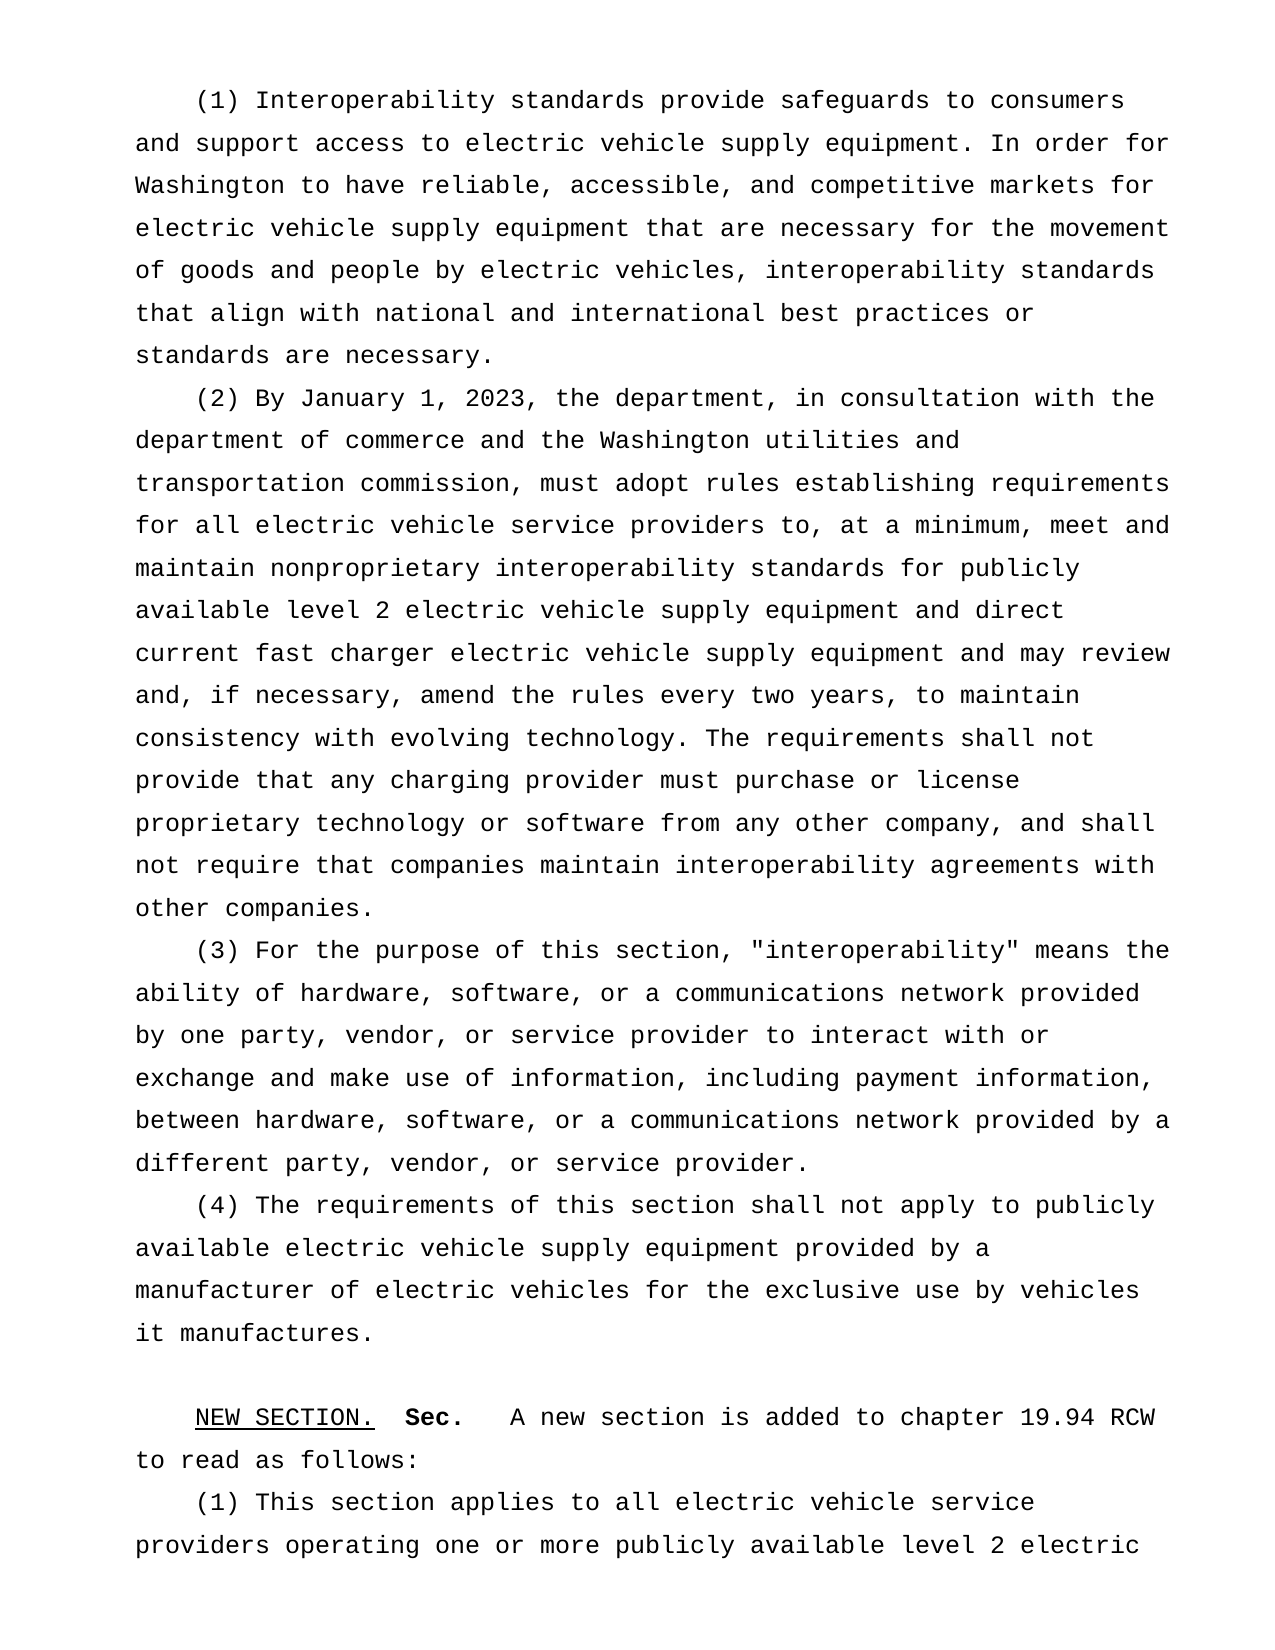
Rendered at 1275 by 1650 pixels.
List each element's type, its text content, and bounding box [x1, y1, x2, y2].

text (4) The requirements of this section shall not apply to publicly available electric vehicle supply equipment provided by a manufacturer of electric vehicles for the exclusive use by vehicles it manufactures. [135, 1180, 1170, 1350]
text (1) Interoperability standards provide safeguards to consumers and support access to electric vehicle supply equipment. In order for Washington to have reliable, accessible, and competitive markets for electric vehicle supply equipment that are necessary for the movement of goods and people by electric vehicles, interoperability standards that align with national and international best practices or standards are necessary. [135, 75, 1170, 372]
text (2) By January 1, 2023, the department, in consultation with the department of commerce and the Washington utilities and transportation commission, must adopt rules establishing requirements for all electric vehicle service providers to, at a minimum, meet and maintain nonproprietary interoperability standards for publicly available level 2 electric vehicle supply equipment and direct current fast charger electric vehicle supply equipment and may review and, if necessary, amend the rules every two years, to maintain consistency with evolving technology. The requirements shall not provide that any charging provider must purchase or license proprietary technology or software from any other company, and shall not require that companies maintain interoperability agreements with other companies. [135, 372, 1170, 925]
text (3) For the purpose of this section, "interoperability" means the ability of hardware, software, or a communications network provided by one party, vendor, or service provider to interact with or exchange and make use of information, including payment information, between hardware, software, or a communications network provided by a different party, vendor, or service provider. [135, 925, 1170, 1180]
text NEW SECTION. Sec. A new section is added to chapter 19.94 RCW to read as follows: [135, 1392, 1170, 1477]
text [135, 1477, 1170, 1562]
